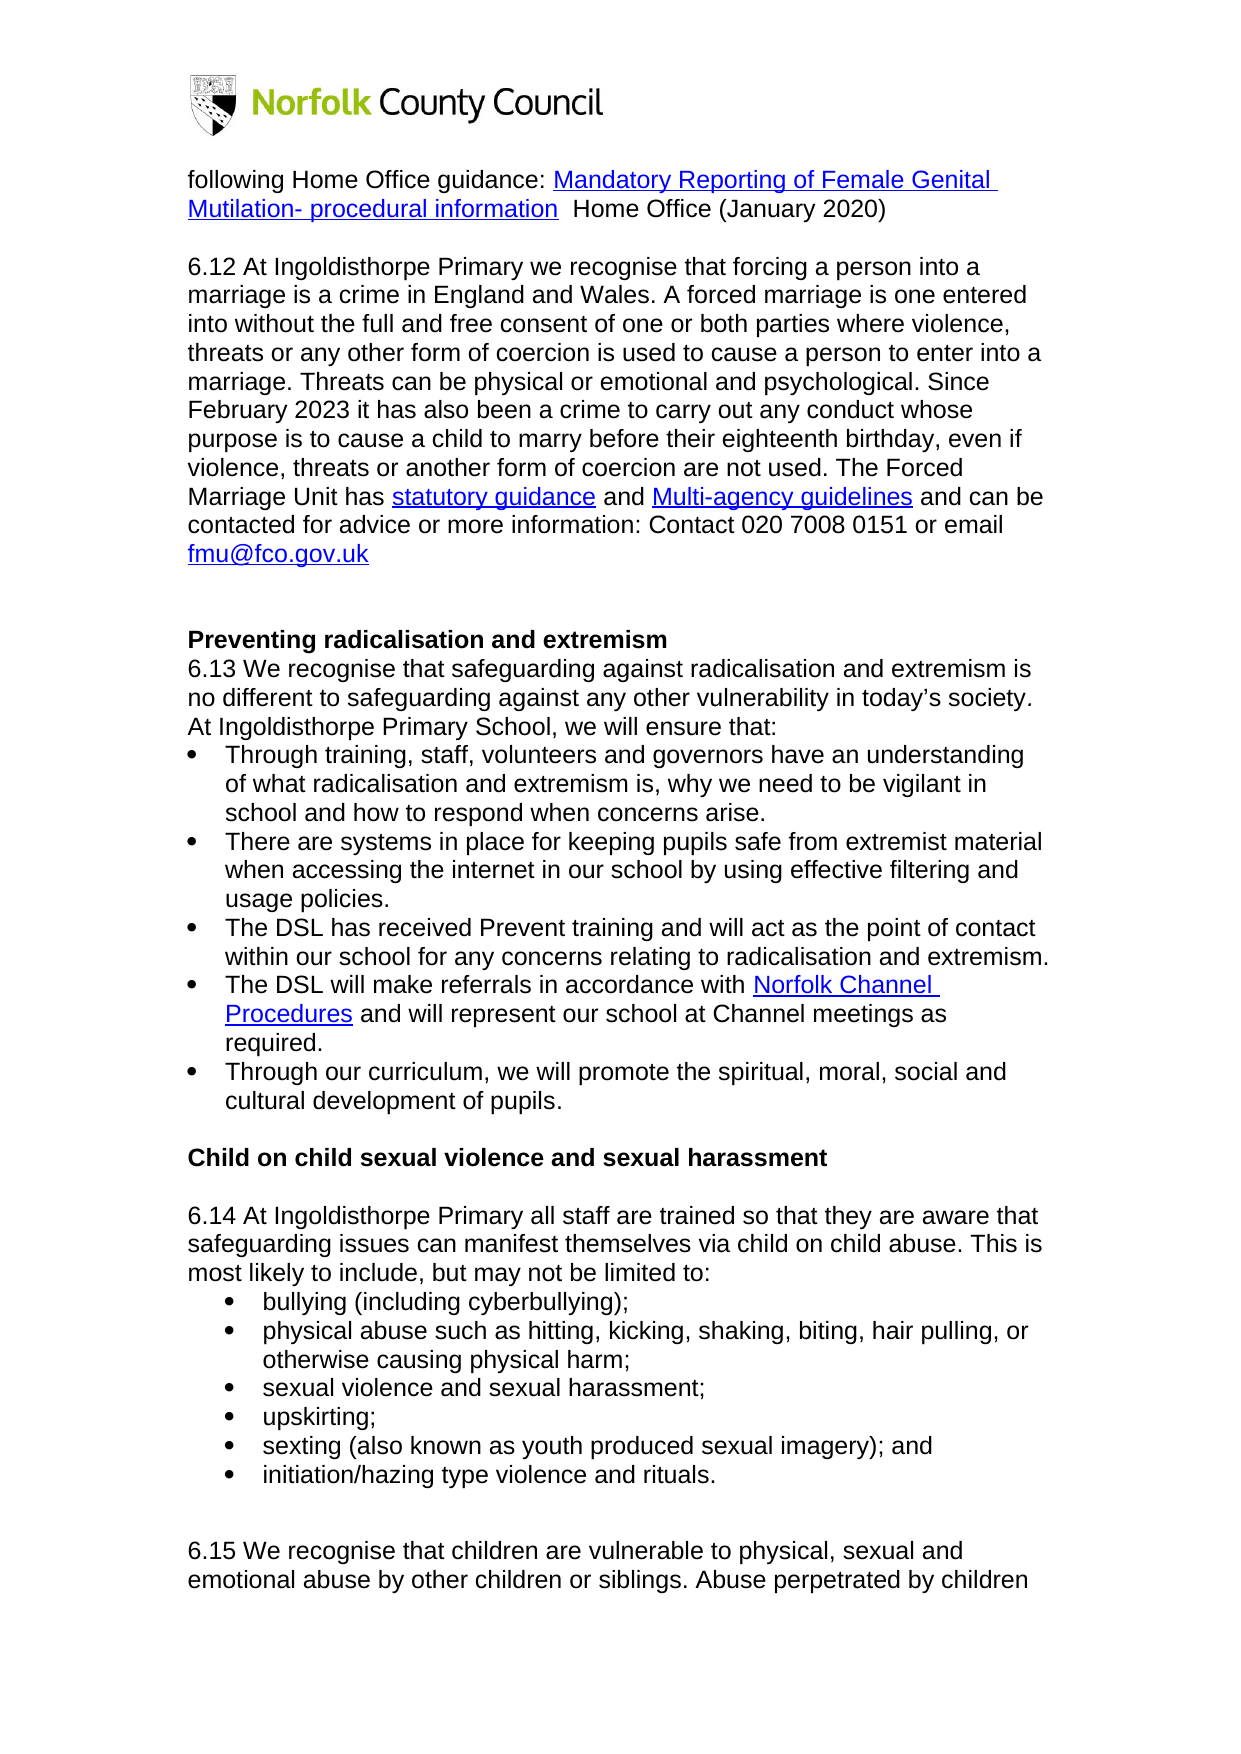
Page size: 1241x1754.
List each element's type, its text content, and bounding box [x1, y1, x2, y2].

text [187, 1536, 1053, 1593]
list sexting (also known as youth produced sexual imagery); and [225, 1431, 1053, 1460]
list There are systems in place for keeping pupils safe from extremist material when accessing the internet in our school by using effective filtering and usage policies. [187, 827, 1053, 913]
list upskirting; [225, 1402, 1053, 1431]
list The DSL has received Prevent training and will act as the point of contact within our school for any concerns relating to radicalisation and extremism. [187, 913, 1053, 971]
picture [187, 73, 606, 137]
text Preventing radicalisation and extremism [187, 625, 1053, 654]
text Child on child sexual violence and sexual harassment [187, 1143, 1053, 1172]
list physical abuse such as hitting, kicking, shaking, biting, hair pulling, or otherwise causing physical harm; [225, 1316, 1053, 1373]
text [187, 165, 1053, 223]
list Through training, staff, volunteers and governors have an understanding of what radicalisation and extremism is, why we need to be vigilant in school and how to respond when concerns arise. [187, 740, 1053, 827]
list Through our curriculum, we will promote the spiritual, moral, social and cultural development of pupils. [187, 1057, 1053, 1114]
text 6.13 We recognise that safeguarding against radicalisation and extremism is no different to safeguarding against any other vulnerability in today’s society. At Ingoldisthorpe Primary School, we will ensure that: [187, 654, 1053, 740]
list sexual violence and sexual harassment; [225, 1373, 1053, 1402]
text 6.14 At Ingoldisthorpe Primary all staff are trained so that they are aware that safeguarding issues can manifest themselves via child on child abuse. This is most likely to include, but may not be limited to: [187, 1201, 1053, 1287]
list bullying (including cyberbullying); [225, 1287, 1053, 1316]
text 6.12 At Ingoldisthorpe Primary we recognise that forcing a person into a marriage is a crime in England and Wales. A forced marriage is one entered into without the full and free consent of one or both parties where violence, threats or any other form of coercion is used to cause a person to enter into a marriage. Threats can be physical or emotional and psychological. Since February 2023 it has also been a crime to carry out any conduct whose purpose is to cause a child to marry before their eighteenth birthday, even if violence, threats or another form of coercion are not used. The Forced Marriage Unit has statutory guidance and Multi-agency guidelines and can be contacted for advice or more information: Contact 020 7008 0151 or email fmu@fco.gov.uk [187, 251, 1053, 568]
list The DSL will make referrals in accordance with Norfolk Channel Procedures and will represent our school at Channel meetings as required. [187, 971, 1053, 1057]
list initiation/hazing type violence and rituals. [225, 1460, 1053, 1489]
